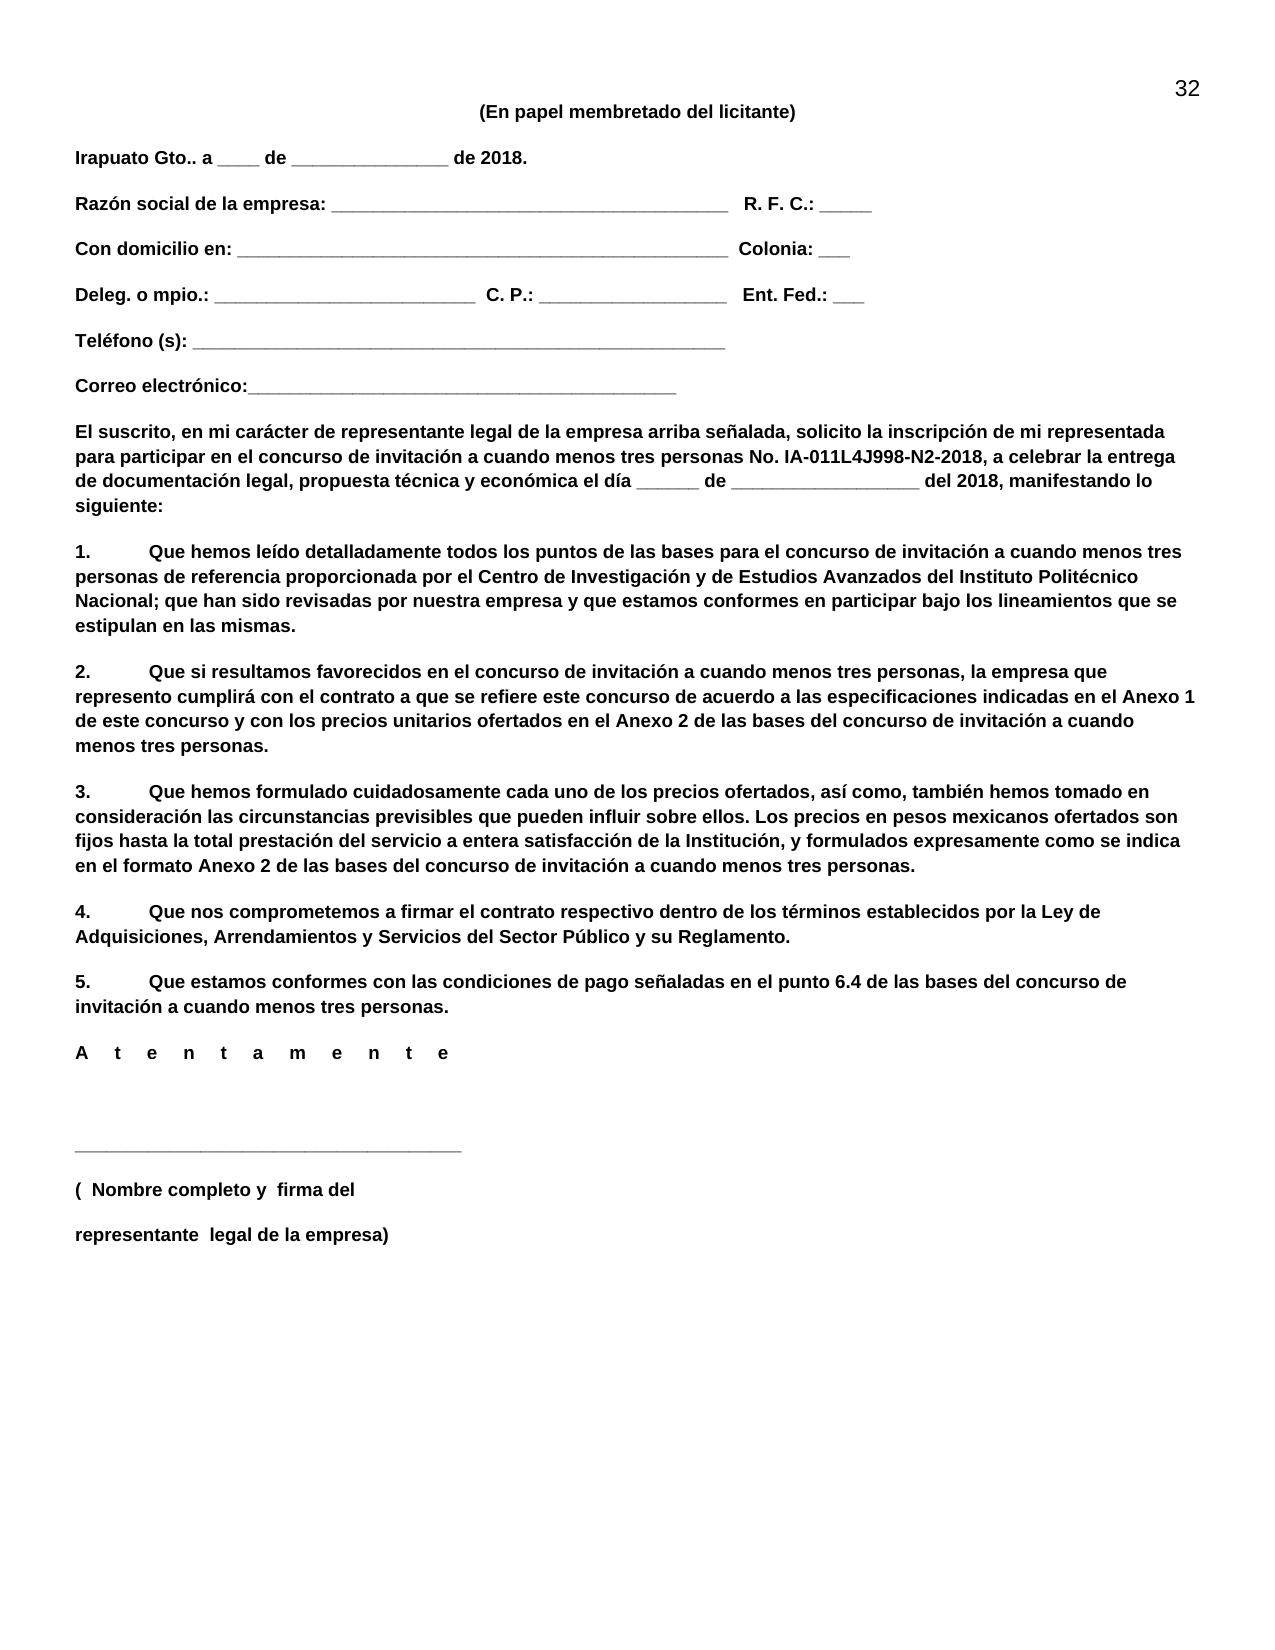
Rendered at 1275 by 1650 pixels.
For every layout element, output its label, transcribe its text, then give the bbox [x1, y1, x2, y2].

text representante legal de la empresa) [75, 1224, 1200, 1246]
text 3. Que hemos formulado cuidadosamente cada uno de los precios ofertados, así como, también hemos tomado en consideración las circunstancias previsibles que pueden influir sobre ellos. Los precios en pesos mexicanos ofertados son fijos hasta la total prestación del servicio a entera satisfacción de , y formulados expresamente como se indica en el formato Anexo 2 de las bases del concurso de invitación a cuando menos tres personas. [75, 781, 1200, 877]
text Con domicilio en: _______________________________________________ Colonia: ___ [75, 238, 1200, 260]
text Correo electrónico:_________________________________________ [75, 375, 1200, 397]
text _____________________________________ [75, 1133, 1200, 1154]
text Irapuato Gto.. a ____ de _______________ de 2018. [75, 147, 1200, 168]
text 4. Que nos comprometemos a firmar el contrato respectivo dentro de los términos establecidos por de Adquisiciones, Arrendamientos y Servicios del Sector Público y su Reglamento. [75, 901, 1200, 947]
text (En papel membretado del licitante) [75, 101, 1200, 123]
text ( Nombre completo y firma del [75, 1178, 1200, 1200]
text El suscrito, en mi carácter de representante legal de la empresa arriba señalada, solicito la inscripción de mi representada para participar en el concurso de invitación a cuando menos tres personas No. IA-011L4J998-N2-2018, a celebrar la entrega de documentación legal, propuesta técnica y económica el día ______ de __________________ del 2018, manifestando lo siguiente: [75, 421, 1200, 517]
text A t e n t a m e n t e [75, 1042, 1200, 1063]
text 2. Que si resultamos favorecidos en el concurso de invitación a cuando menos tres personas, la empresa que represento cumplirá con el contrato a que se refiere este concurso de acuerdo a las especificaciones indicadas en el Anexo 1 de este concurso y con los precios unitarios ofertados en el Anexo 2 de las bases del concurso de invitación a cuando menos tres personas. [75, 661, 1200, 757]
text 5. Que estamos conformes con las condiciones de pago señaladas en el punto 6.4 de las bases del concurso de invitación a cuando menos tres personas. [75, 971, 1200, 1017]
text Razón social de la empresa: ______________________________________ R. F. C.: _____ [75, 193, 1200, 214]
text 1. Que hemos leído detalladamente todos los puntos de las bases para el concurso de invitación a cuando menos tres personas de referencia proporcionada por el Centro de Investigación y de Estudios Avanzados del Instituto Politécnico Nacional; que han sido revisadas por nuestra empresa y que estamos conformes en participar bajo los lineamientos que se estipulan en las mismas. [75, 541, 1200, 637]
text Teléfono (s): ___________________________________________________ [75, 329, 1200, 351]
text Deleg. o mpio.: _________________________ C. P.: __________________ Ent. Fed.: ___ [75, 284, 1200, 305]
